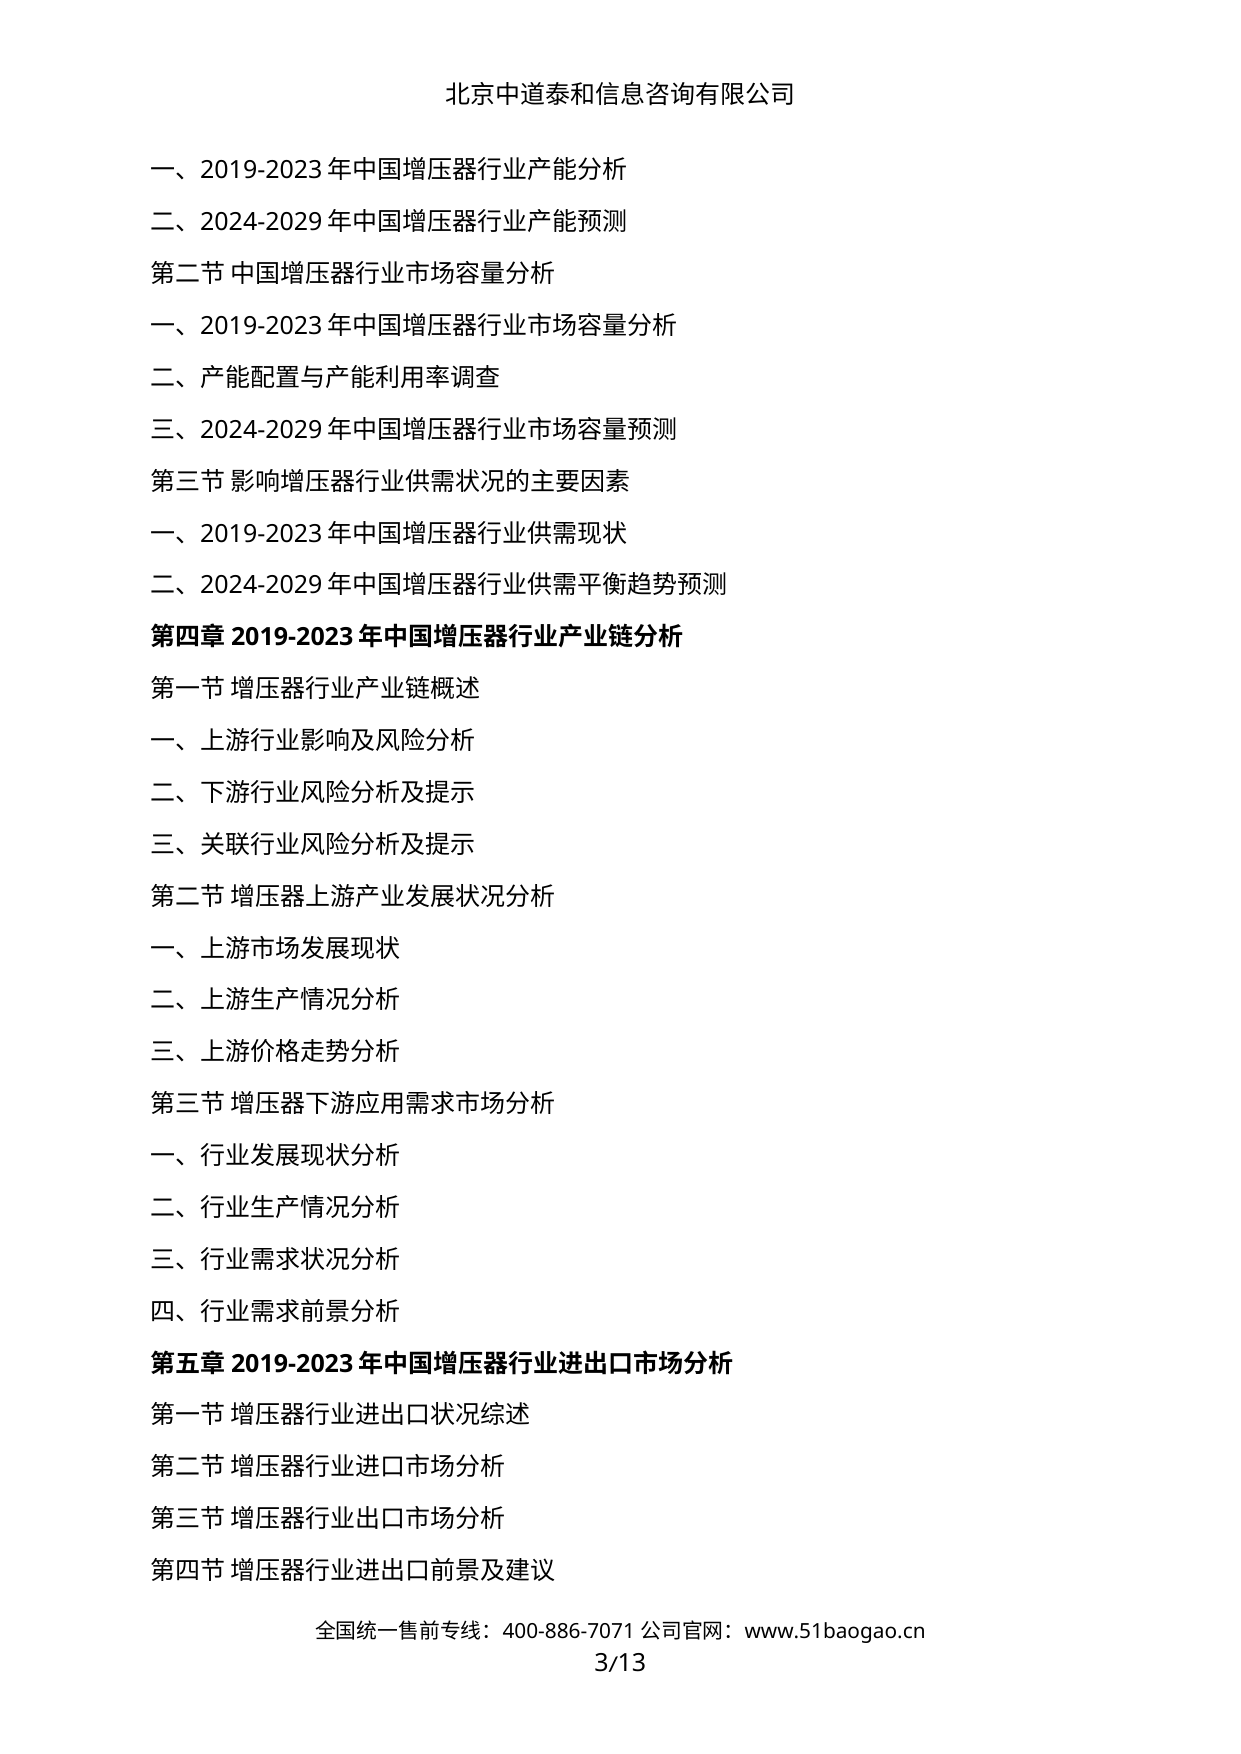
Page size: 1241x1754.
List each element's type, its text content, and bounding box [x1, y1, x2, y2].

text 第二节 增压器上游产业发展状况分析 [150, 876, 1090, 912]
text 二、上游生产情况分析 [150, 980, 1090, 1016]
text 第五章 2019-2023年中国增压器行业进出口市场分析 [150, 1343, 1090, 1379]
text 一、行业发展现状分析 [150, 1136, 1090, 1172]
text 二、产能配置与产能利用率调查 [150, 357, 1090, 394]
text 第一节 增压器行业进出口状况综述 [150, 1395, 1090, 1431]
text 二、下游行业风险分析及提示 [150, 772, 1090, 809]
text 三、2024-2029年中国增压器行业市场容量预测 [150, 409, 1090, 446]
text 一、2019-2023年中国增压器行业供需现状 [150, 513, 1090, 549]
text 一、上游市场发展现状 [150, 928, 1090, 964]
text 第二节 中国增压器行业市场容量分析 [150, 254, 1090, 290]
text 三、行业需求状况分析 [150, 1239, 1090, 1276]
text 第三节 增压器行业出口市场分析 [150, 1499, 1090, 1535]
text 三、关联行业风险分析及提示 [150, 824, 1090, 861]
text 第三节 影响增压器行业供需状况的主要因素 [150, 461, 1090, 497]
text 二、2024-2029年中国增压器行业产能预测 [150, 202, 1090, 238]
text 第二节 增压器行业进口市场分析 [150, 1447, 1090, 1483]
text 二、行业生产情况分析 [150, 1187, 1090, 1224]
text 一、2019-2023年中国增压器行业市场容量分析 [150, 306, 1090, 342]
text 第四章 2019-2023年中国增压器行业产业链分析 [150, 617, 1090, 653]
text 第三节 增压器下游应用需求市场分析 [150, 1084, 1090, 1120]
text 二、2024-2029年中国增压器行业供需平衡趋势预测 [150, 565, 1090, 601]
text 一、上游行业影响及风险分析 [150, 721, 1090, 757]
text 三、上游价格走势分析 [150, 1032, 1090, 1068]
text 一、2019-2023年中国增压器行业产能分析 [150, 150, 1090, 186]
text 第一节 增压器行业产业链概述 [150, 669, 1090, 705]
text 四、行业需求前景分析 [150, 1291, 1090, 1327]
text 第四节 增压器行业进出口前景及建议 [150, 1551, 1090, 1587]
